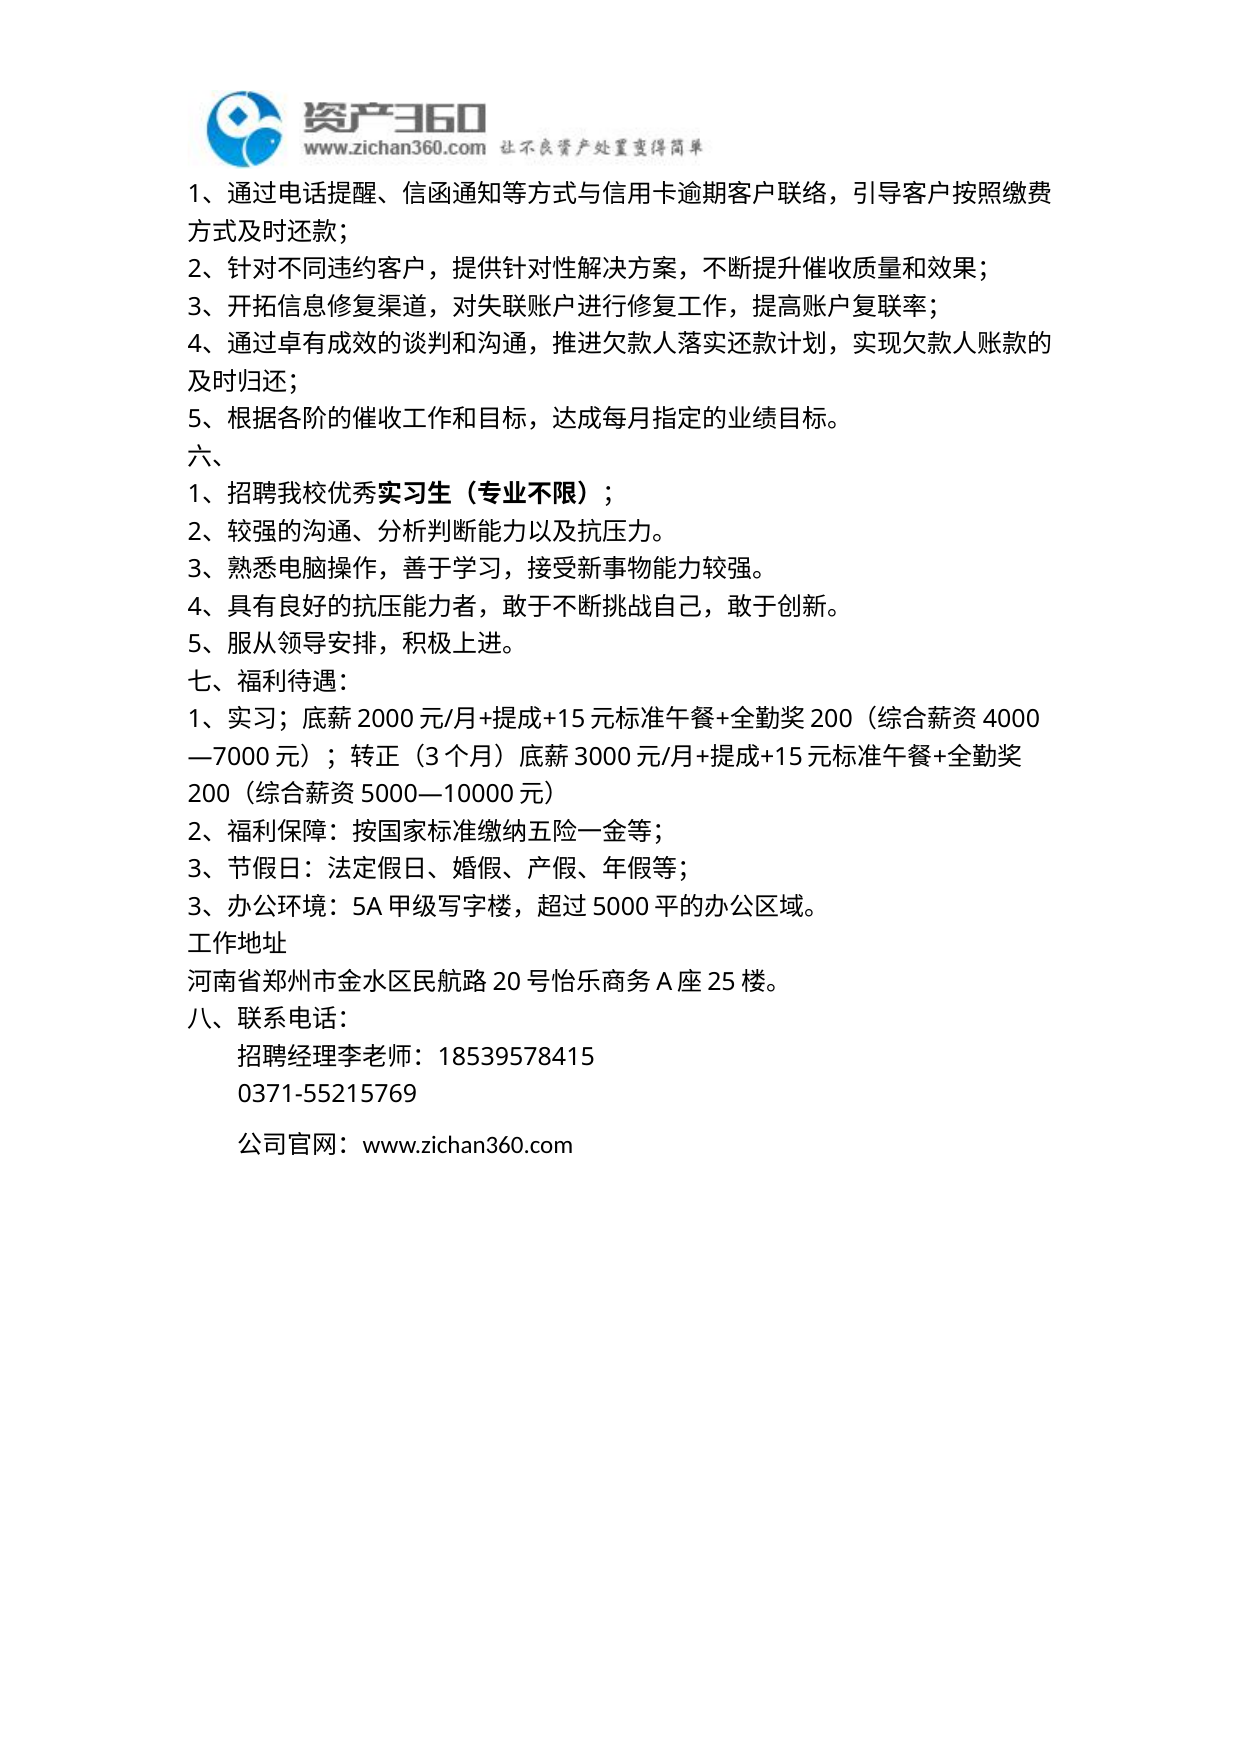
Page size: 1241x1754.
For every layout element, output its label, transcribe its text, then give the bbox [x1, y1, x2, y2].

text 七、福利待遇： [187, 660, 1053, 697]
text 3、办公环境：5A甲级写字楼，超过5000平的办公区域。 [187, 885, 1053, 922]
text 3、熟悉电脑操作，善于学习，接受新事物能力较强。 [187, 547, 1053, 585]
text 3、开拓信息修复渠道，对失联账户进行修复工作，提高账户复联率； [187, 285, 1053, 322]
text 2、福利保障：按国家标准缴纳五险一金等； [187, 810, 1053, 847]
text 5、服从领导安排，积极上进。 [187, 622, 1053, 660]
text 公司官网：www.zichan360.com [187, 1110, 1053, 1175]
text 1、实习；底薪2000元/月+提成+15元标准午餐+全勤奖200（综合薪资4000—7000元）；转正（3个月）底薪3000元/月+提成+15元标准午餐+全勤奖200（综合薪资5000—10000元） [187, 697, 1053, 810]
picture [187, 90, 969, 169]
text 工作地址 [187, 922, 1053, 960]
text 4、具有良好的抗压能力者，敢于不断挑战自己，敢于创新。 [187, 585, 1053, 622]
text 4、通过卓有成效的谈判和沟通，推进欠款人落实还款计划，实现欠款人账款的及时归还； [187, 322, 1053, 397]
text 0371-55215769 [187, 1072, 1053, 1110]
text 3、节假日：法定假日、婚假、产假、年假等； [187, 847, 1053, 885]
text 招聘经理李老师：18539578415 [187, 1035, 1053, 1072]
text 1、通过电话提醒、信函通知等方式与信用卡逾期客户联络，引导客户按照缴费方式及时还款； [187, 172, 1053, 247]
text 5、根据各阶的催收工作和目标，达成每月指定的业绩目标。 [187, 397, 1053, 435]
text 河南省郑州市金水区民航路20号怡乐商务A座25楼。 [187, 960, 1053, 997]
text 六、 1、招聘我校优秀实习生（专业不限）； [187, 435, 1053, 510]
text 2、较强的沟通、分析判断能力以及抗压力。 [187, 510, 1053, 547]
text 2、针对不同违约客户，提供针对性解决方案，不断提升催收质量和效果； [187, 247, 1053, 285]
text 八、联系电话： [187, 997, 1053, 1035]
